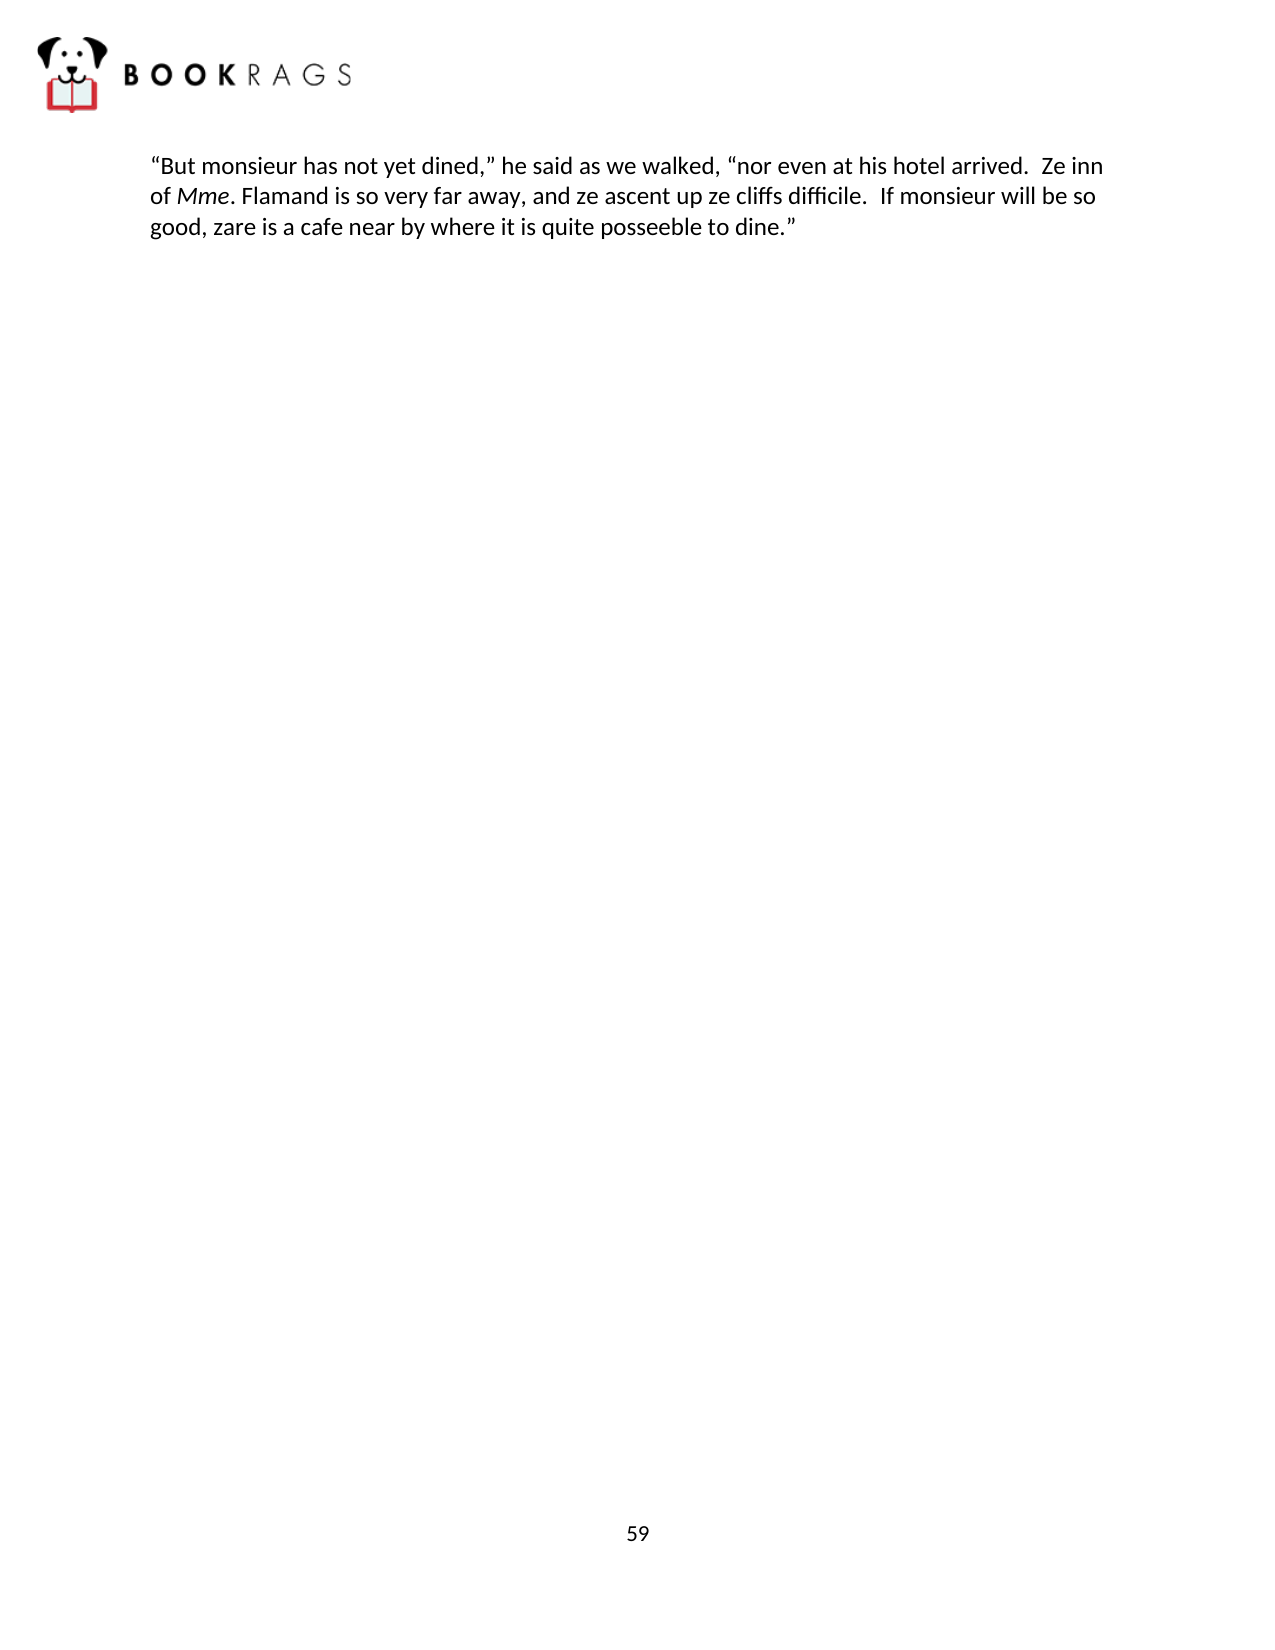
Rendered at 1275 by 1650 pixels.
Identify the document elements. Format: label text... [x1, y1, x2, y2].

picture [37, 37, 351, 113]
text “But monsieur has not yet dined,” he said as we walked, “nor even at his hotel arrived. Ze inn of Mme. Flamand is so very far away, and ze ascent up ze cliffs difficile. If monsieur will be so good, zare is a cafe near by where it is quite posseeble to dine.” [150, 150, 1125, 242]
